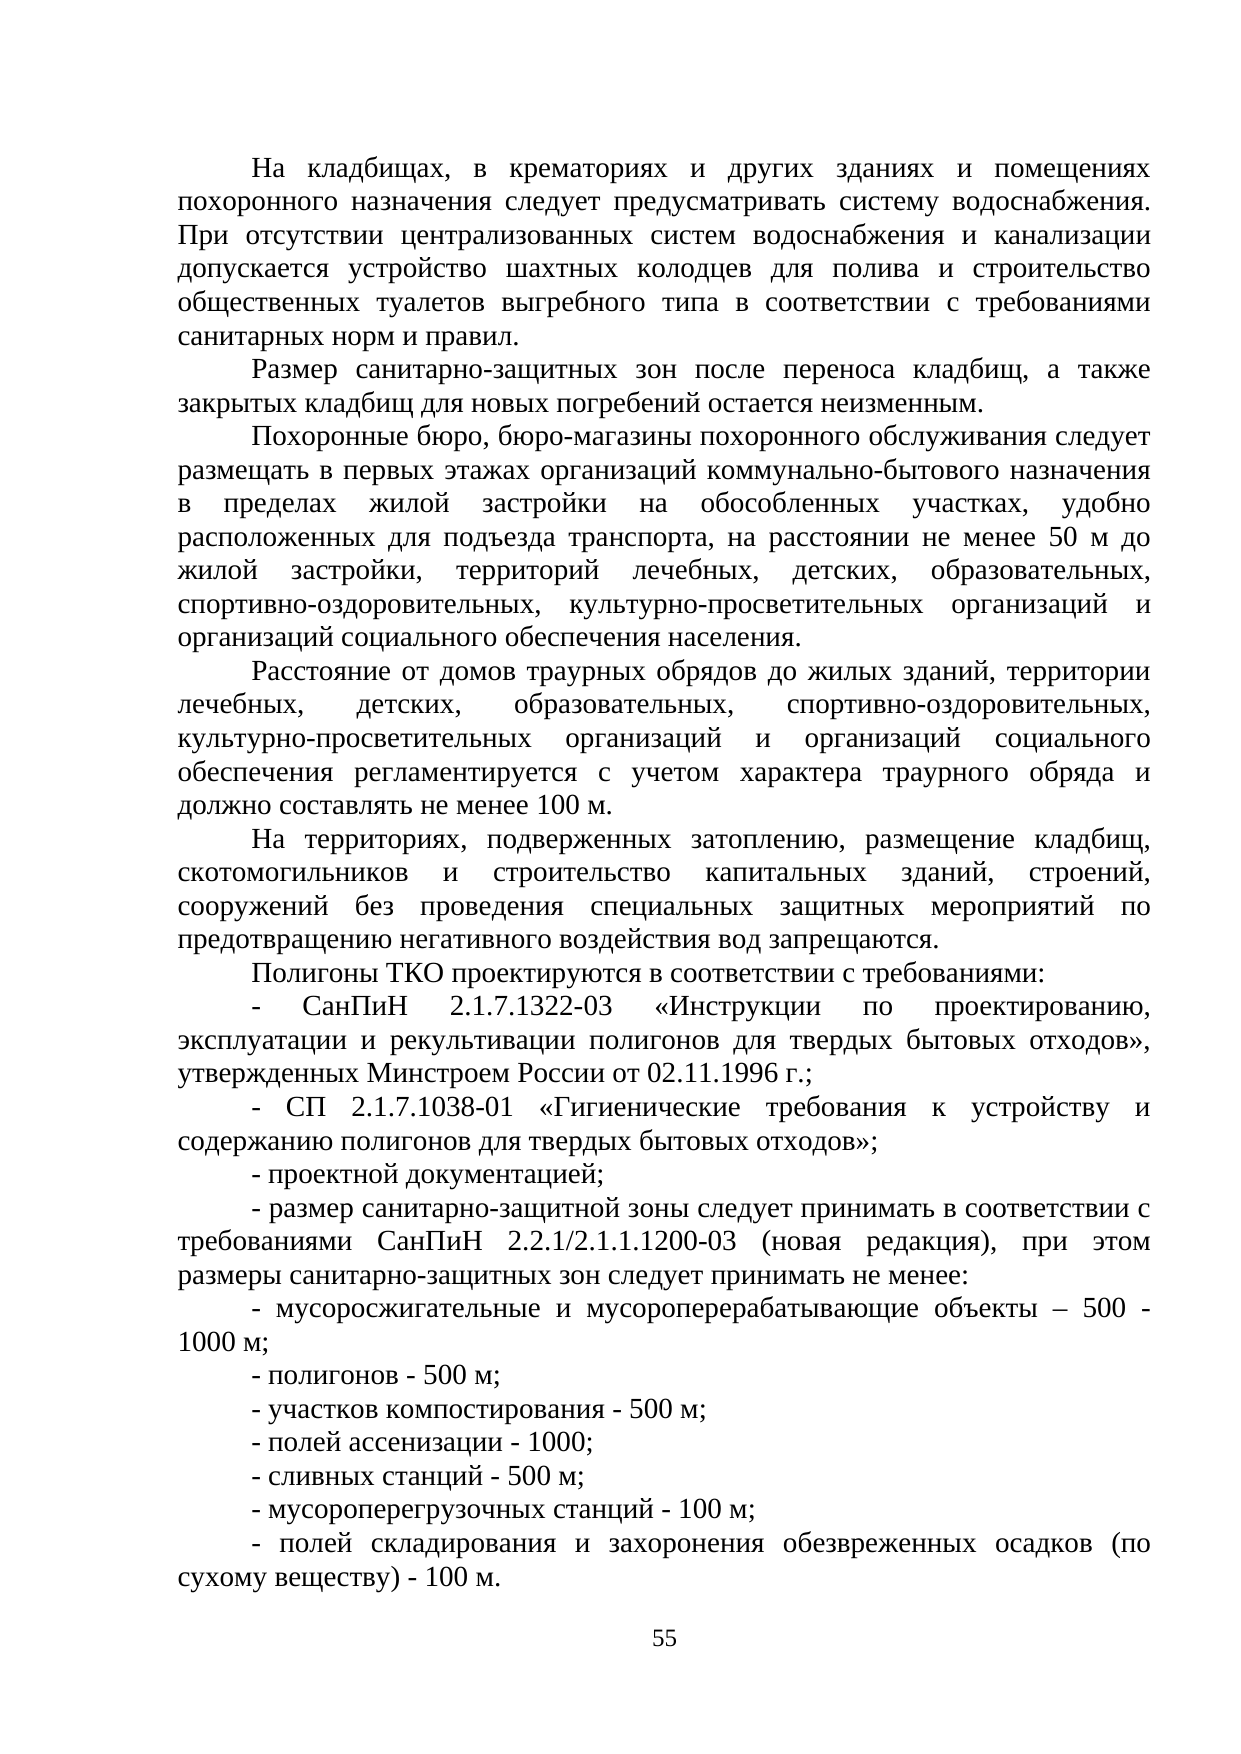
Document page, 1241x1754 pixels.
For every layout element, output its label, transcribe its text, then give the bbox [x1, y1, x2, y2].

text - СП 2.1.7.1038-01 «Гигиенические требования к устройству и содержанию полигонов для твердых бытовых отходов»; [177, 1089, 1152, 1156]
text - участков компостирования - 500 м; [177, 1391, 1152, 1424]
text Похоронные бюро, бюро-магазины похоронного обслуживания следует размещать в первых этажах организаций коммунально-бытового назначения в пределах жилой застройки на обособленных участках, удобно расположенных для подъезда транспорта, на расстоянии не менее 50 м до жилой застройки, территорий лечебных, детских, образовательных, спортивно-оздоровительных, культурно-просветительных организаций и организаций социального обеспечения населения. [177, 418, 1152, 653]
text Полигоны ТКО проектируются в соответствии с требованиями: [177, 955, 1152, 988]
text На кладбищах, в крематориях и других зданиях и помещениях похоронного назначения следует предусматривать систему водоснабжения. При отсутствии централизованных систем водоснабжения и канализации допускается устройство шахтных колодцев для полива и строительство общественных туалетов выгребного типа в соответствии с требованиями санитарных норм и правил. [177, 150, 1152, 351]
text На территориях, подверженных затоплению, размещение кладбищ, скотомогильников и строительство капитальных зданий, строений, сооружений без проведения специальных защитных мероприятий по предотвращению негативного воздействия вод запрещаются. [177, 821, 1152, 955]
text - проектной документацией; [177, 1156, 1152, 1190]
text - мусороперегрузочных станций - 100 м; [177, 1492, 1152, 1525]
text - полей ассенизации - 1000; [177, 1424, 1152, 1458]
text - полигонов - 500 м; [177, 1357, 1152, 1391]
text - СанПиН 2.1.7.1322-03 «Инструкции по проектированию, эксплуатации и рекультивации полигонов для твердых бытовых отходов», утвержденных Минстроем России от 02.11.1996 г.; [177, 988, 1152, 1089]
text Расстояние от домов траурных обрядов до жилых зданий, территории лечебных, детских, образовательных, спортивно-оздоровительных, культурно-просветительных организаций и организаций социального обеспечения регламентируется с учетом характера траурного обряда и должно составлять не менее 100 м. [177, 653, 1152, 821]
text Размер санитарно-защитных зон после переноса кладбищ, а также закрытых кладбищ для новых погребений остается неизменным. [177, 351, 1152, 418]
text - сливных станций - 500 м; [177, 1458, 1152, 1492]
text - полей складирования и захоронения обезвреженных осадков (по сухому веществу) - 100 м. [177, 1525, 1152, 1592]
text - размер санитарно-защитной зоны следует принимать в соответствии с требованиями СанПиН 2.2.1/2.1.1.1200-03 (новая редакция), при этом размеры санитарно-защитных зон следует принимать не менее: [177, 1190, 1152, 1290]
text - мусоросжигательные и мусороперерабатывающие объекты – 500 - 1000 м; [177, 1290, 1152, 1357]
